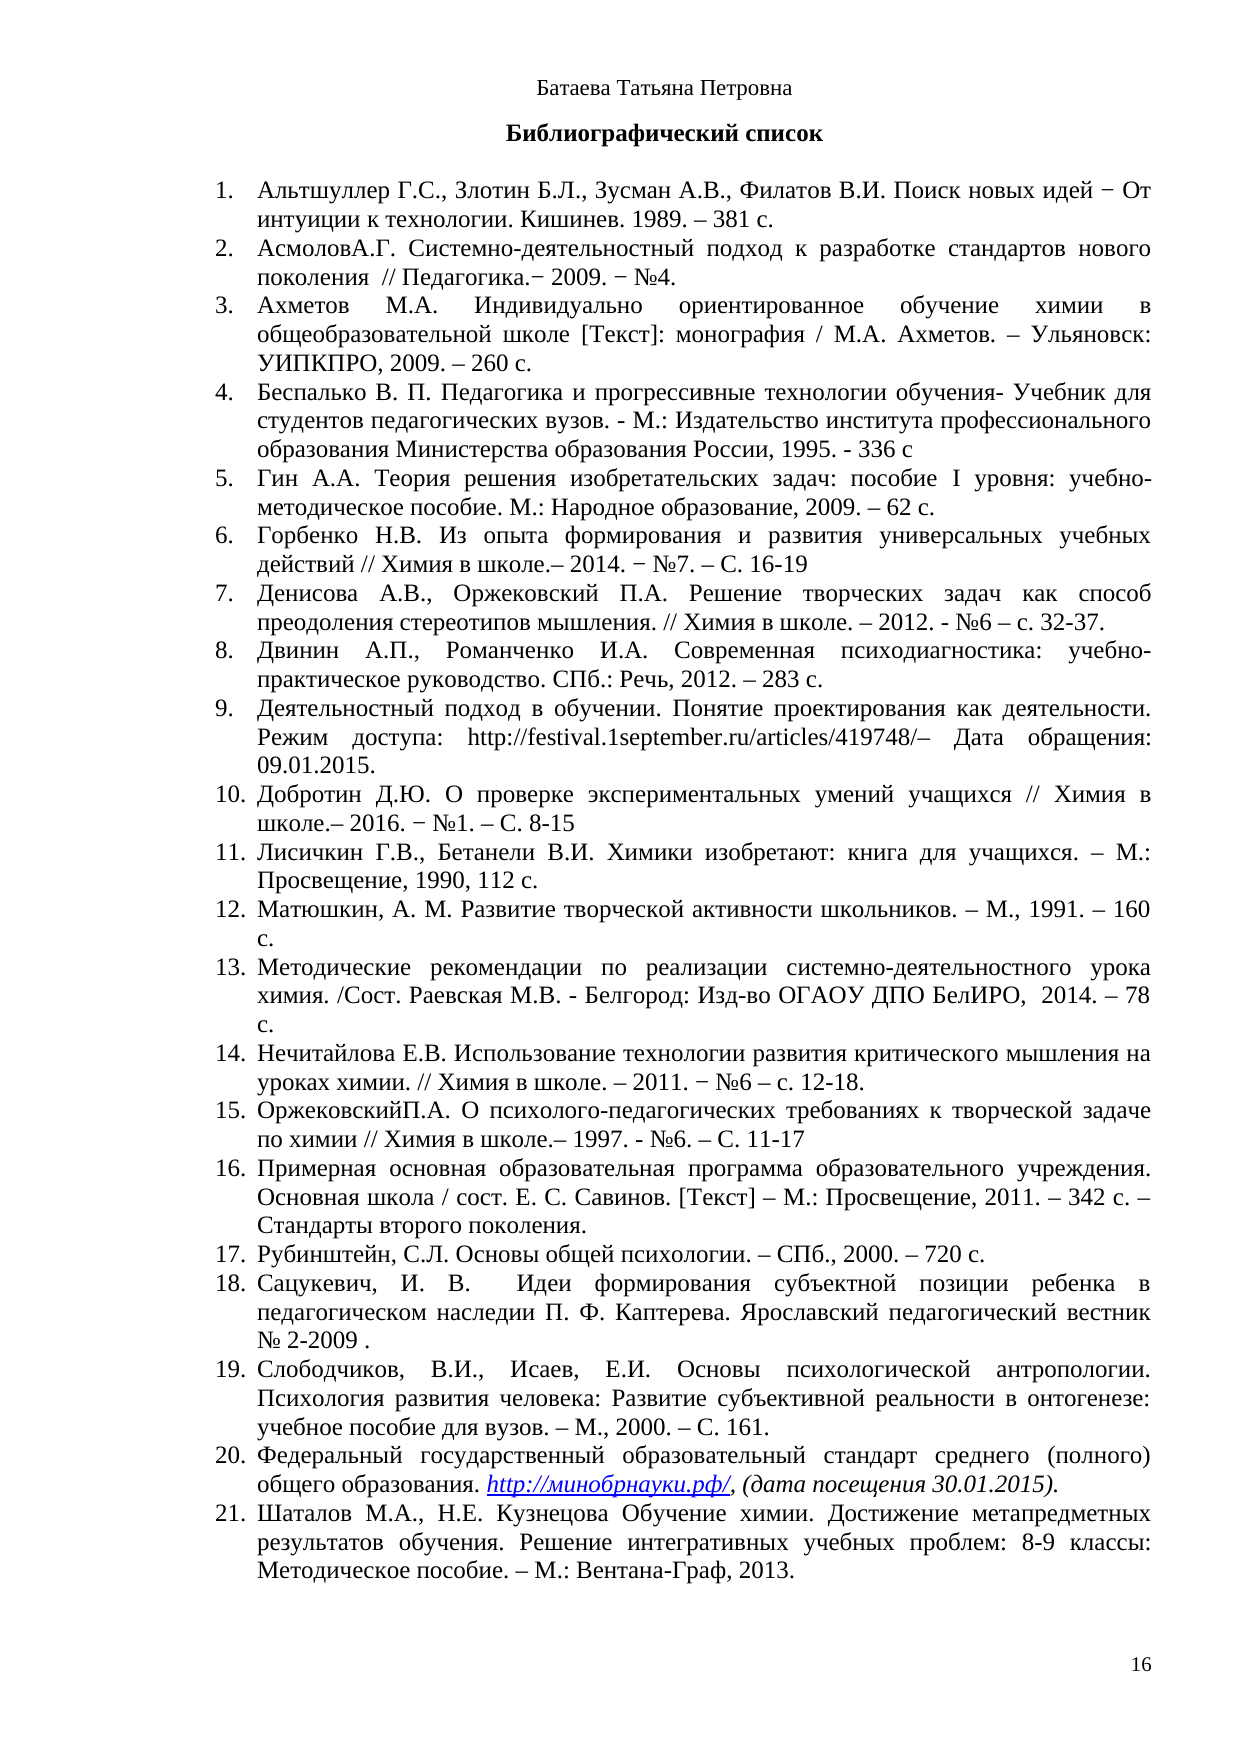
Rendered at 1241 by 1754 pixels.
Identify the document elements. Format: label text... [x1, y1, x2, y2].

list Добротин Д.Ю. О проверке экспериментальных умений учащихся // Химия в школе.– 2016. − №1. – С. 8-15 [215, 779, 1152, 837]
text Библиографический список [177, 118, 1152, 147]
list Денисова А.В., Оржековский П.А. Решение творческих задач как способ преодоления стереотипов мышления. // Химия в школе. – 2012. - №6 – с. 32-37. [215, 578, 1152, 636]
list Слободчиков, В.И., Исаев, Е.И. Основы психологической антропологии. Психология развития человека: Развитие субъективной реальности в онтогенезе: учебное пособие для вузов. – М., 2000. – С. 161. [215, 1354, 1152, 1441]
list Ахметов М.А. Индивидуально ориентированное обучение химии в общеобразовательной школе [Текст]: монография / М.А. Ахметов. – Ульяновск: УИПКПРО, 2009. – 260 с. [215, 291, 1152, 377]
list Горбенко Н.В. Из опыта формирования и развития универсальных учебных действий // Химия в школе.– 2014. − №7. – С. 16-19 [215, 521, 1152, 578]
list Деятельностный подход в обучении. Понятие проектирования как деятельности. Режим доступа: http://festival.1september.ru/articles/419748/– Дата обращения: 09.01.2015. [215, 693, 1152, 779]
list АсмоловА.Г. Системно-деятельностный подход к разработке стандартов нового поколения // Педагогика.− 2009. − №4. [215, 233, 1152, 291]
list Сацукевич, И. В. Идеи формирования субъектной позиции ребенка в педагогическом наследии П. Ф. Каптерева. Ярославский педагогический вестник № 2-2009 . [215, 1268, 1152, 1354]
list Беспалько В. П. Педагогика и прогрессивные технологии обучения- Учебник для студентов педагогических вузов. - М.: Издательство института профессионального образования Министерства образования России, 1995. - 336 с [215, 377, 1152, 463]
list Нечитайлова Е.В. Использование технологии развития критического мышления на уроках химии. // Химия в школе. – 2011. − №6 – с. 12-18. [215, 1038, 1152, 1096]
list Альтшуллер Г.С., Злотин Б.Л., Зусман А.В., Филатов В.И. Поиск новых идей − От интуиции к технологии. Кишинев. 1989. – 381 с. [215, 176, 1152, 233]
list Матюшкин, А. М. Развитие творческой активности школьников. – М., 1991. – 160 с. [215, 894, 1152, 952]
list Примерная основная образовательная программа образовательного учреждения. Основная школа / сост. Е. С. Савинов. [Текст] – М.: Просвещение, 2011. – 342 с. – Стандарты второго поколения. [215, 1153, 1152, 1239]
list Федеральный государственный образовательный стандарт среднего (полного) общего образования. http://минобрнауки.рф/, (дата посещения 30.01.2015). [215, 1441, 1152, 1498]
list Лисичкин Г.В., Бетанели В.И. Химики изобретают: книга для учащихся. – М.: Просвещение, 1990, 112 с. [215, 837, 1152, 894]
list Методические рекомендации по реализации системно-деятельностного урока химия. /Сост. Раевская М.В. - Белгород: Изд-во ОГАОУ ДПО БелИРО, 2014. – 78 с. [215, 952, 1152, 1038]
list Двинин А.П., Романченко И.А. Современная психодиагностика: учебно-практическое руководство. СПб.: Речь, 2012. – 283 с. [215, 636, 1152, 693]
list Гин А.А. Теория решения изобретательских задач: пособие I уровня: учебно-методическое пособие. М.: Народное образование, 2009. – 62 с. [215, 463, 1152, 521]
list Рубинштейн, С.Л. Основы общей психологии. – СПб., 2000. – 720 с. [215, 1239, 1152, 1268]
list ОржековскийП.А. О психолого-педагогических требованиях к творческой задаче по химии // Химия в школе.– 1997. - №6. – С. 11-17 [215, 1096, 1152, 1153]
list Шаталов М.А., Н.Е. Кузнецова Обучение химии. Достижение метапредметных результатов обучения. Решение интегративных учебных проблем: 8-9 классы: Методическое пособие. – М.: Вентана-Граф, 2013. [215, 1498, 1152, 1584]
